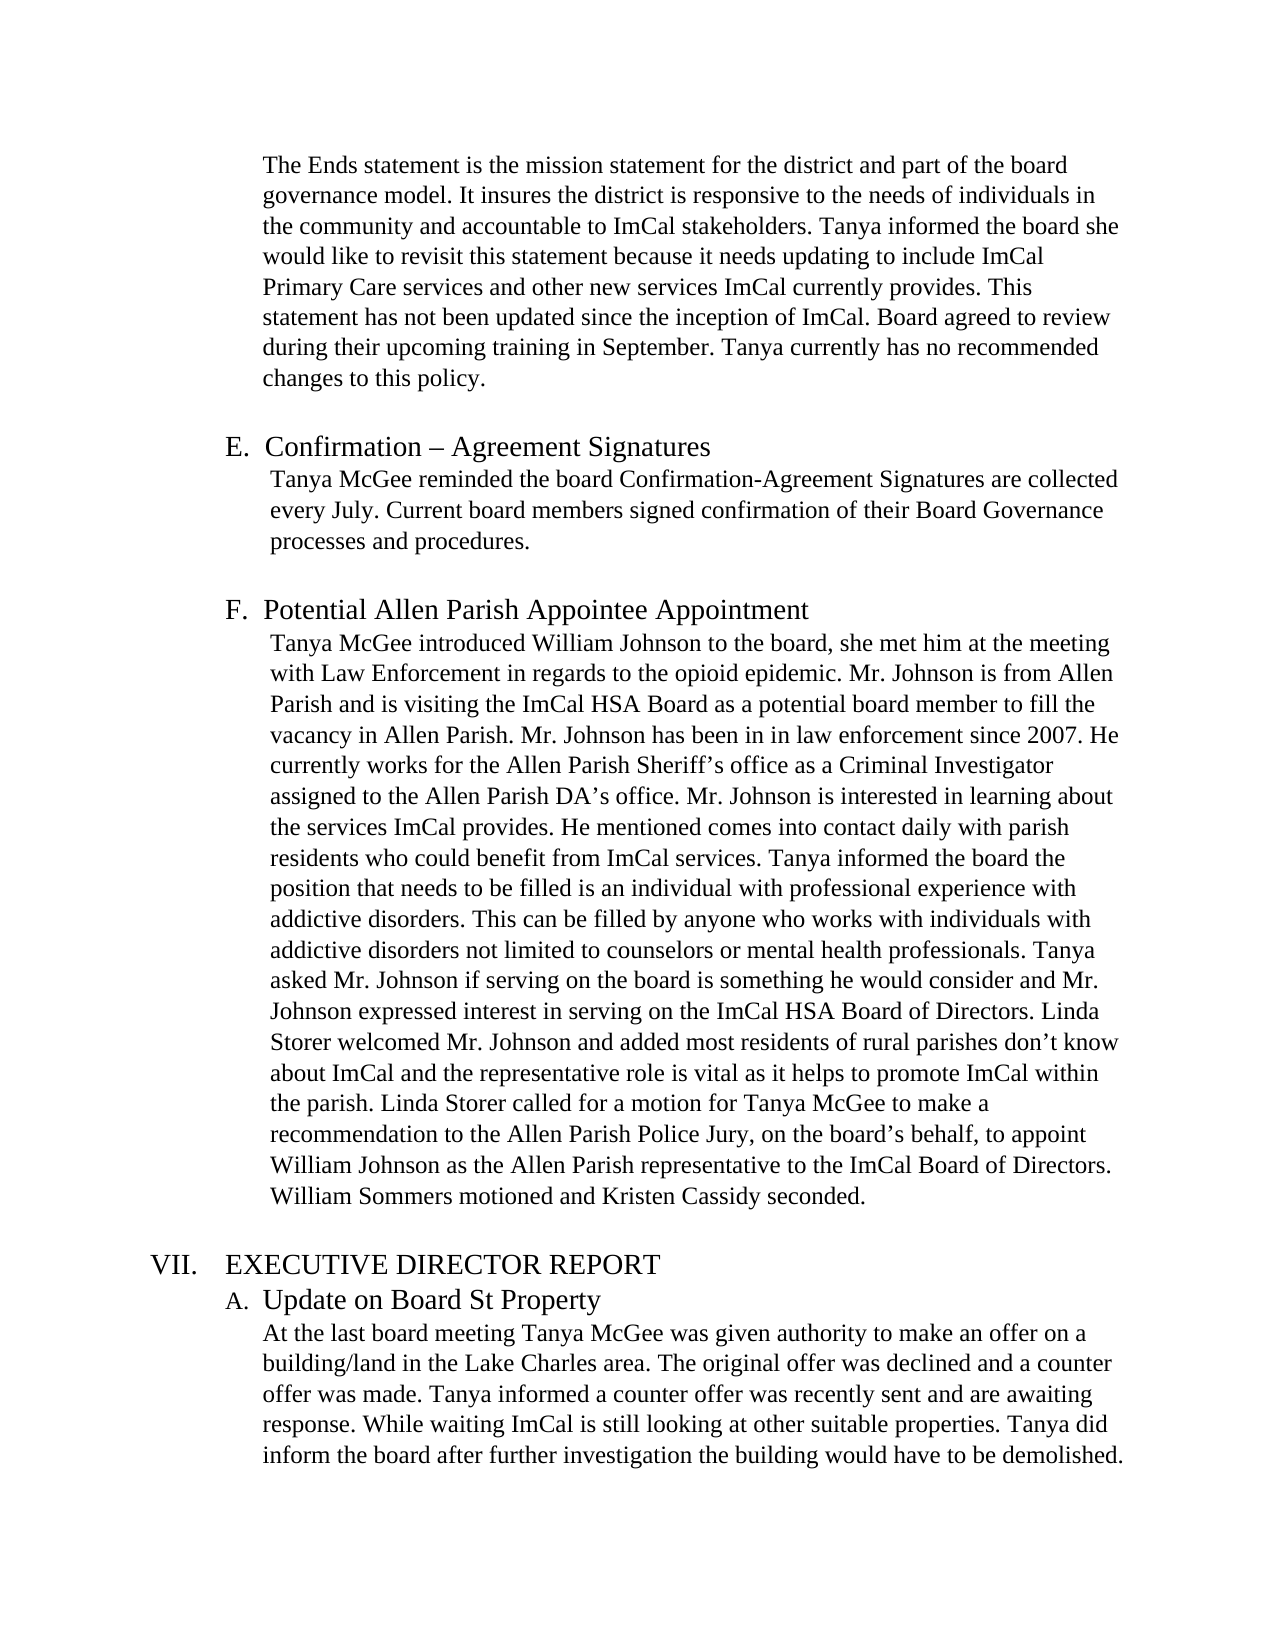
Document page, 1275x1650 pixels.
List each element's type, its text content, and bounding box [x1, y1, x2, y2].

text E. Confirmation – Agreement Signatures [225, 429, 1125, 462]
list At the last board meeting Tanya McGee was given authority to make an offer on a building/land in the Lake Charles area. The original offer was declined and a counter offer was made. Tanya informed a counter offer was recently sent and are awaiting response. While waiting ImCal is still looking at other suitable properties. Tanya did inform the board after further investigation the building would have to be demolished. [262, 1318, 1125, 1468]
text recommendation to the Allen Parish Police Jury, on the board’s behalf, to appoint William Johnson as the Allen Parish representative to the ImCal Board of Directors. William Sommers motioned and Kristen Cassidy seconded. [270, 1119, 1125, 1209]
text Tanya McGee reminded the board Confirmation-Agreement Signatures are collected every July. Current board members signed confirmation of their Board Governance processes and procedures. [270, 464, 1125, 554]
text F. Potential Allen Parish Appointee Appointment [225, 592, 1125, 626]
list Update on Board St Property [225, 1282, 1125, 1316]
text VII. EXECUTIVE DIRECTOR REPORT [150, 1247, 1125, 1281]
text Tanya McGee introduced William Johnson to the board, she met him at the meeting with Law Enforcement in regards to the opioid epidemic. Mr. Johnson is from Allen Parish and is visiting the ImCal HSA Board as a potential board member to fill the vacancy in Allen Parish. Mr. Johnson has been in in law enforcement since 2007. He currently works for the Allen Parish Sheriff’s office as a Criminal Investigator assigned to the Allen Parish DA’s office. Mr. Johnson is interested in learning about the services ImCal provides. He mentioned comes into contact daily with parish residents who could benefit from ImCal services. Tanya informed the board the position that needs to be filled is an individual with professional experience with addictive disorders. This can be filled by anyone who works with individuals with addictive disorders not limited to counselors or mental health professionals. Tanya asked Mr. Johnson if serving on the board is something he would consider and Mr. Johnson expressed interest in serving on the ImCal HSA Board of Directors. Linda Storer welcomed Mr. Johnson and added most residents of rural parishes don’t know about ImCal and the representative role is vital as it helps to promote ImCal within the parish. Linda Storer called for a motion for Tanya McGee to make a [270, 628, 1125, 1117]
list The Ends statement is the mission statement for the district and part of the board governance model. It insures the district is responsive to the needs of individuals in the community and accountable to ImCal stakeholders. Tanya informed the board she would like to revisit this statement because it needs updating to include ImCal Primary Care services and other new services ImCal currently provides. This statement has not been updated since the inception of ImCal. Board agreed to review during their upcoming training in September. Tanya currently has no recommended changes to this policy. [262, 150, 1125, 392]
